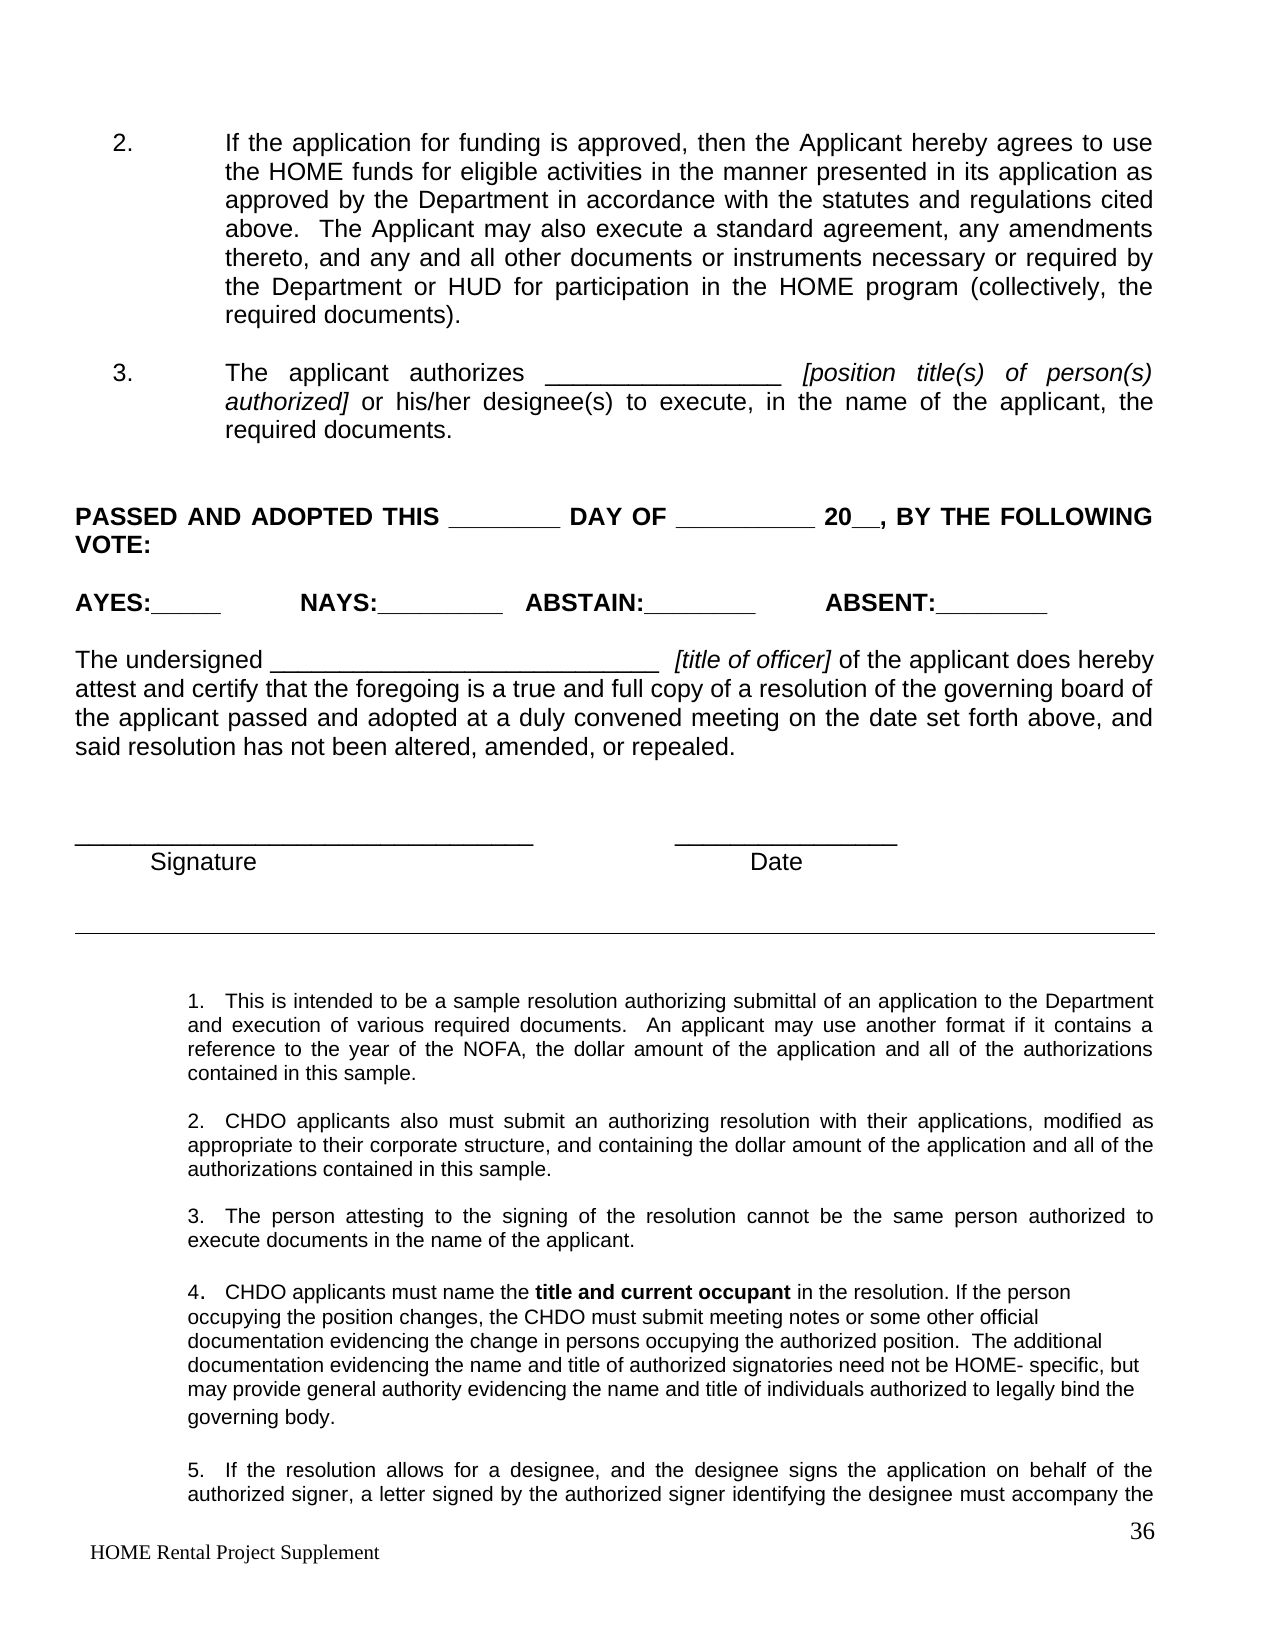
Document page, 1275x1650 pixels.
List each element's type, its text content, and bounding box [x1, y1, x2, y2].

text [187, 1458, 1155, 1506]
list The applicant authorizes _________________ [position title(s) of person(s) authorized] or his/her designee(s) to execute, in the name of the applicant, the required documents. [112, 358, 1155, 444]
text 2. CHDO applicants also must submit an authorizing resolution with their applications, modified as appropriate to their corporate structure, and containing the dollar amount of the application and all of the authorizations contained in this sample. [187, 1108, 1155, 1180]
text PASSED AND ADOPTED THIS ________ DAY OF __________ 20__, BY THE FOLLOWING VOTE: [75, 502, 1155, 559]
text AYES:_____ NAYS:_________ ABSTAIN:________ ABSENT:________ [75, 588, 1155, 617]
text 4. CHDO applicants must name the title and current occupant in the resolution. If the person occupying the position changes, the CHDO must submit meeting notes or some other official documentation evidencing the change in persons occupying the authorized position. The additional documentation evidencing the name and title of authorized signatories need not be HOME- specific, but may provide general authority evidencing the name and title of individuals authorized to legally bind the governing body. [187, 1276, 1155, 1429]
text 3. The person attesting to the signing of the resolution cannot be the same person authorized to execute documents in the name of the applicant. [187, 1204, 1155, 1252]
text _________________________________ ________________ [75, 818, 1155, 847]
text 1. This is intended to be a sample resolution authorizing submittal of an application to the Department and execution of various required documents. An applicant may use another format if it contains a reference to the year of the NOFA, the dollar amount of the application and all of the authorizations contained in this sample. [187, 989, 1155, 1084]
text The undersigned ____________________________ [title of officer] of the applicant does hereby attest and certify that the foregoing is a true and full copy of a resolution of the governing board of the applicant passed and adopted at a duly convened meeting on the date set forth above, and said resolution has not been altered, amended, or repealed. [75, 645, 1155, 760]
list If the application for funding is approved, then the Applicant hereby agrees to use the HOME funds for eligible activities in the manner presented in its application as approved by the Department in accordance with the statutes and regulations cited above. The Applicant may also execute a standard agreement, any amendments thereto, and any and all other documents or instruments necessary or required by the Department or HUD for participation in the HOME program (collectively, the required documents). [112, 128, 1155, 329]
text Signature Date [75, 847, 1155, 875]
